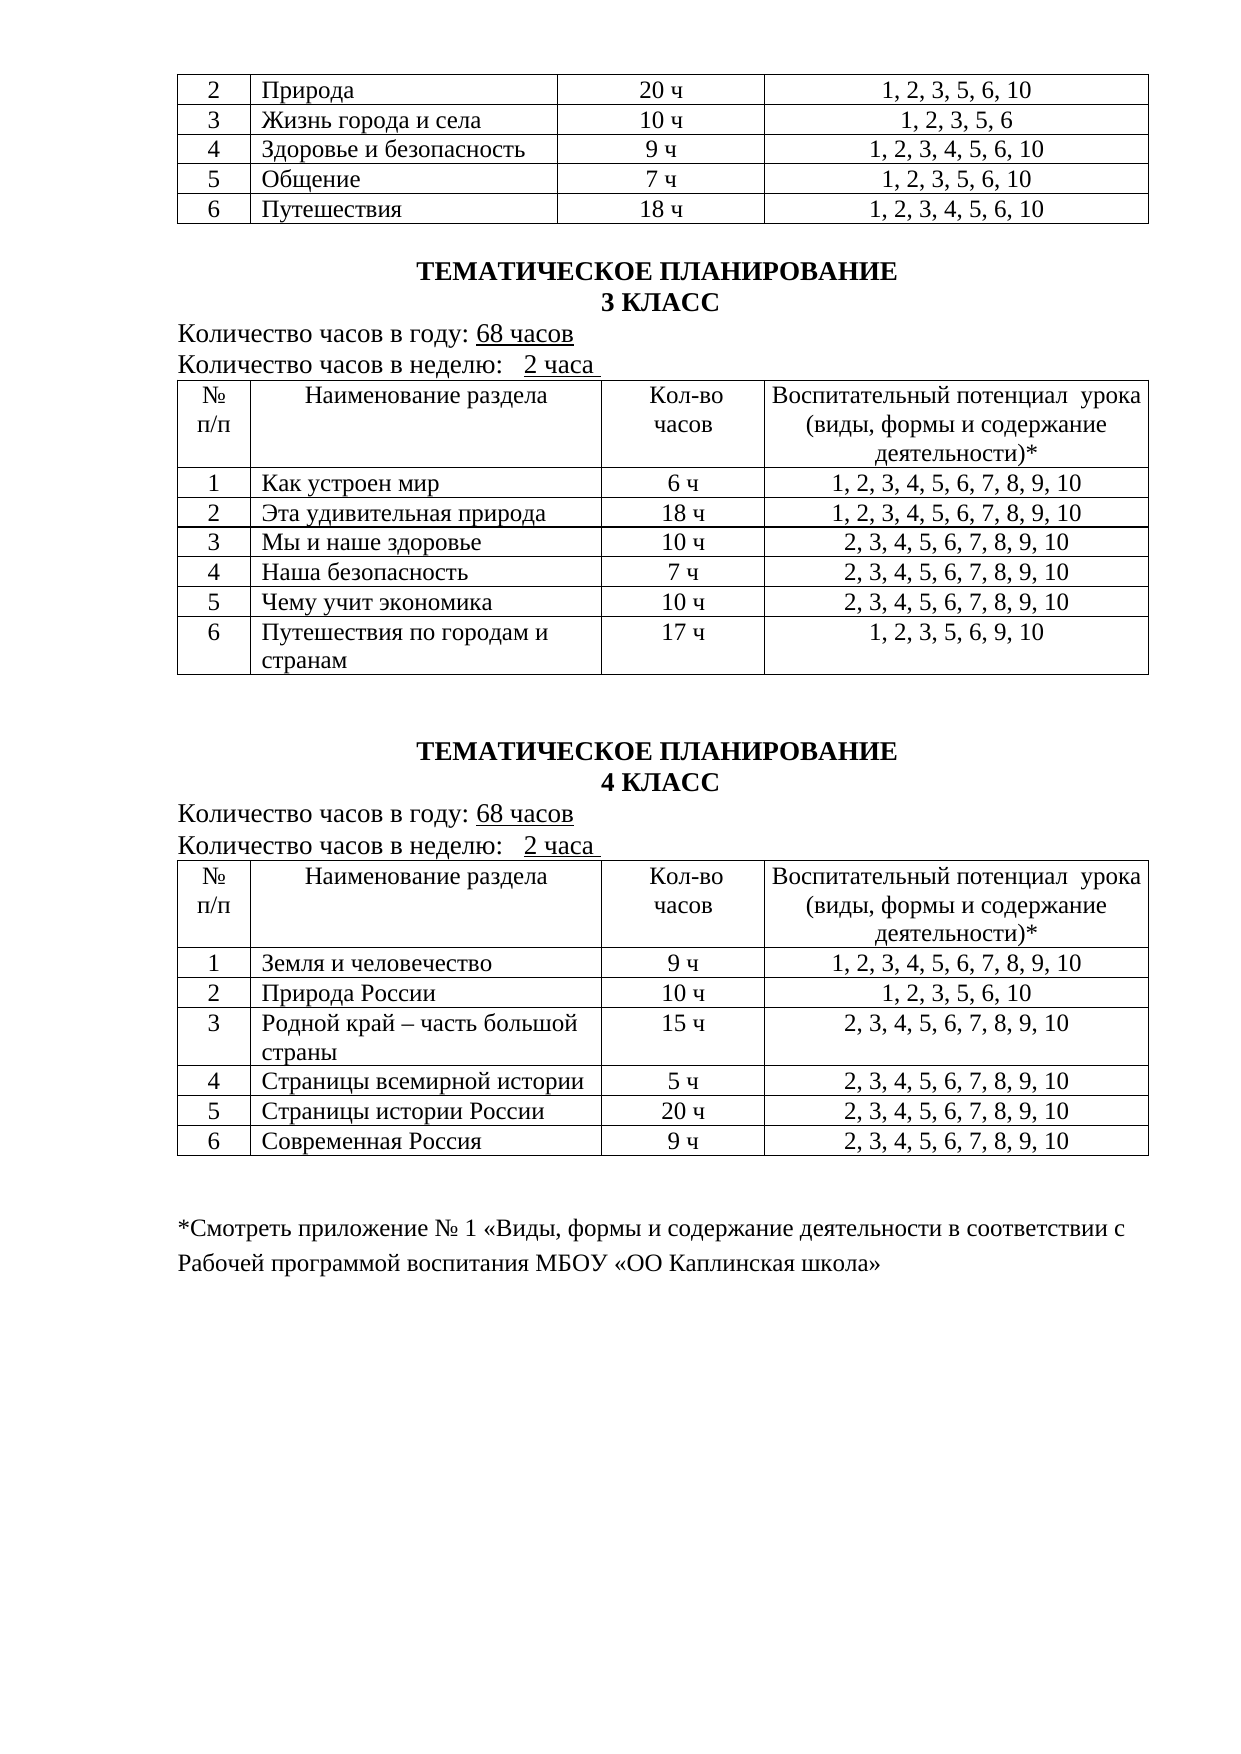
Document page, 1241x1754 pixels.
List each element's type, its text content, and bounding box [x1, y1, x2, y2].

table_cell Страницы истории России [251, 1096, 601, 1125]
table_cell 20 ч [558, 75, 764, 104]
table_cell 10 ч [602, 978, 764, 1007]
table_header № п/п [178, 861, 250, 947]
table_cell 5 ч [602, 1066, 764, 1095]
text Количество часов в году: 68 часов [177, 317, 1137, 348]
text 3 КЛАСС [177, 286, 1137, 317]
text тематическое планирование [177, 255, 1137, 286]
table_cell 9 ч [602, 1126, 764, 1155]
table_cell Общение [251, 164, 557, 193]
table_header Воспитательный потенциал урока (виды, формы и содержание деятельности)* [765, 381, 1148, 467]
table_header Кол-во часов [602, 381, 764, 467]
table_cell 4 [178, 135, 250, 163]
table_cell 2 [178, 75, 250, 104]
text тематическое планирование [177, 735, 1137, 766]
table_cell Современная Россия [251, 1126, 601, 1155]
text Количество часов в неделю: 2 часа [177, 829, 1137, 860]
table_cell 7 ч [558, 164, 764, 193]
table_cell 2 [178, 978, 250, 1007]
table_cell Как устроен мир [251, 468, 601, 497]
table_cell 15 ч [602, 1008, 764, 1065]
text 4 КЛАСС [177, 766, 1137, 798]
table_cell Здоровье и безопасность [251, 135, 557, 163]
table_cell Чему учит экономика [251, 587, 601, 616]
table_cell 1, 2, 3, 5, 6, 9, 10 [765, 617, 1148, 674]
table_cell 3 [178, 1008, 250, 1065]
table_cell 2, 3, 4, 5, 6, 7, 8, 9, 10 [765, 1066, 1148, 1095]
table_cell Путешествия по городам и странам [251, 617, 601, 674]
table_cell 1 [178, 948, 250, 977]
table_header Воспитательный потенциал урока (виды, формы и содержание деятельности)* [765, 861, 1148, 947]
table_cell Эта удивительная природа [251, 498, 601, 526]
table_cell 1 [178, 468, 250, 497]
table_cell 1, 2, 3, 5, 6, 10 [765, 164, 1148, 193]
table_cell 2, 3, 4, 5, 6, 7, 8, 9, 10 [765, 1126, 1148, 1155]
table_cell 10 ч [558, 105, 764, 133]
table_cell Природа России [251, 978, 601, 1007]
table_cell 1, 2, 3, 5, 6, 10 [765, 75, 1148, 104]
table_cell Родной край – часть большой страны [251, 1008, 601, 1065]
table_cell 2, 3, 4, 5, 6, 7, 8, 9, 10 [765, 587, 1148, 616]
table_cell 5 [178, 1096, 250, 1125]
table_header Кол-во часов [602, 861, 764, 947]
table_cell 6 [178, 617, 250, 674]
table_cell 2 [178, 498, 250, 526]
table_cell Наша безопасность [251, 557, 601, 586]
table_cell 4 [178, 1066, 250, 1095]
table_cell 2, 3, 4, 5, 6, 7, 8, 9, 10 [765, 528, 1148, 556]
table_cell 3 [178, 105, 250, 133]
table_cell 9 ч [602, 948, 764, 977]
table_cell 2, 3, 4, 5, 6, 7, 8, 9, 10 [765, 1008, 1148, 1065]
table_cell 5 [178, 164, 250, 193]
text *Смотреть приложение № 1 «Виды, формы и содержание деятельности в соответствии с Рабочей программой воспитания МБОУ «ОО Каплинская школа» [177, 1213, 1137, 1276]
table_cell 6 [178, 194, 250, 223]
table_cell 1, 2, 3, 4, 5, 6, 7, 8, 9, 10 [765, 468, 1148, 497]
table_cell 10 ч [602, 587, 764, 616]
table_cell 1, 2, 3, 5, 6, 10 [765, 978, 1148, 1007]
table_cell 1, 2, 3, 4, 5, 6, 10 [765, 135, 1148, 163]
table_cell 10 ч [602, 528, 764, 556]
table_cell 1, 2, 3, 4, 5, 6, 7, 8, 9, 10 [765, 948, 1148, 977]
table_cell 2, 3, 4, 5, 6, 7, 8, 9, 10 [765, 1096, 1148, 1125]
table_cell 1, 2, 3, 4, 5, 6, 7, 8, 9, 10 [765, 498, 1148, 526]
table_cell 20 ч [602, 1096, 764, 1125]
table_header № п/п [178, 381, 250, 467]
table_cell 1, 2, 3, 5, 6 [765, 105, 1148, 133]
table_cell Мы и наше здоровье [251, 528, 601, 556]
table_cell Путешествия [251, 194, 557, 223]
table_cell 1, 2, 3, 4, 5, 6, 10 [765, 194, 1148, 223]
table_cell Жизнь города и села [251, 105, 557, 133]
table_cell 5 [178, 587, 250, 616]
table_cell 18 ч [558, 194, 764, 223]
text Количество часов в году: 68 часов [177, 798, 1137, 829]
table_header Наименование раздела [251, 381, 601, 467]
table_cell Страницы всемирной истории [251, 1066, 601, 1095]
table_cell Природа [251, 75, 557, 104]
table_cell 18 ч [602, 498, 764, 526]
table_header Наименование раздела [251, 861, 601, 947]
text Количество часов в неделю: 2 часа [177, 348, 1137, 379]
table_cell 6 ч [602, 468, 764, 497]
table_cell 6 [178, 1126, 250, 1155]
table_cell Земля и человечество [251, 948, 601, 977]
table_cell 2, 3, 4, 5, 6, 7, 8, 9, 10 [765, 557, 1148, 586]
table_cell 3 [178, 528, 250, 556]
table_cell 9 ч [558, 135, 764, 163]
table_cell 7 ч [602, 557, 764, 586]
table_cell 17 ч [602, 617, 764, 674]
table_cell 4 [178, 557, 250, 586]
